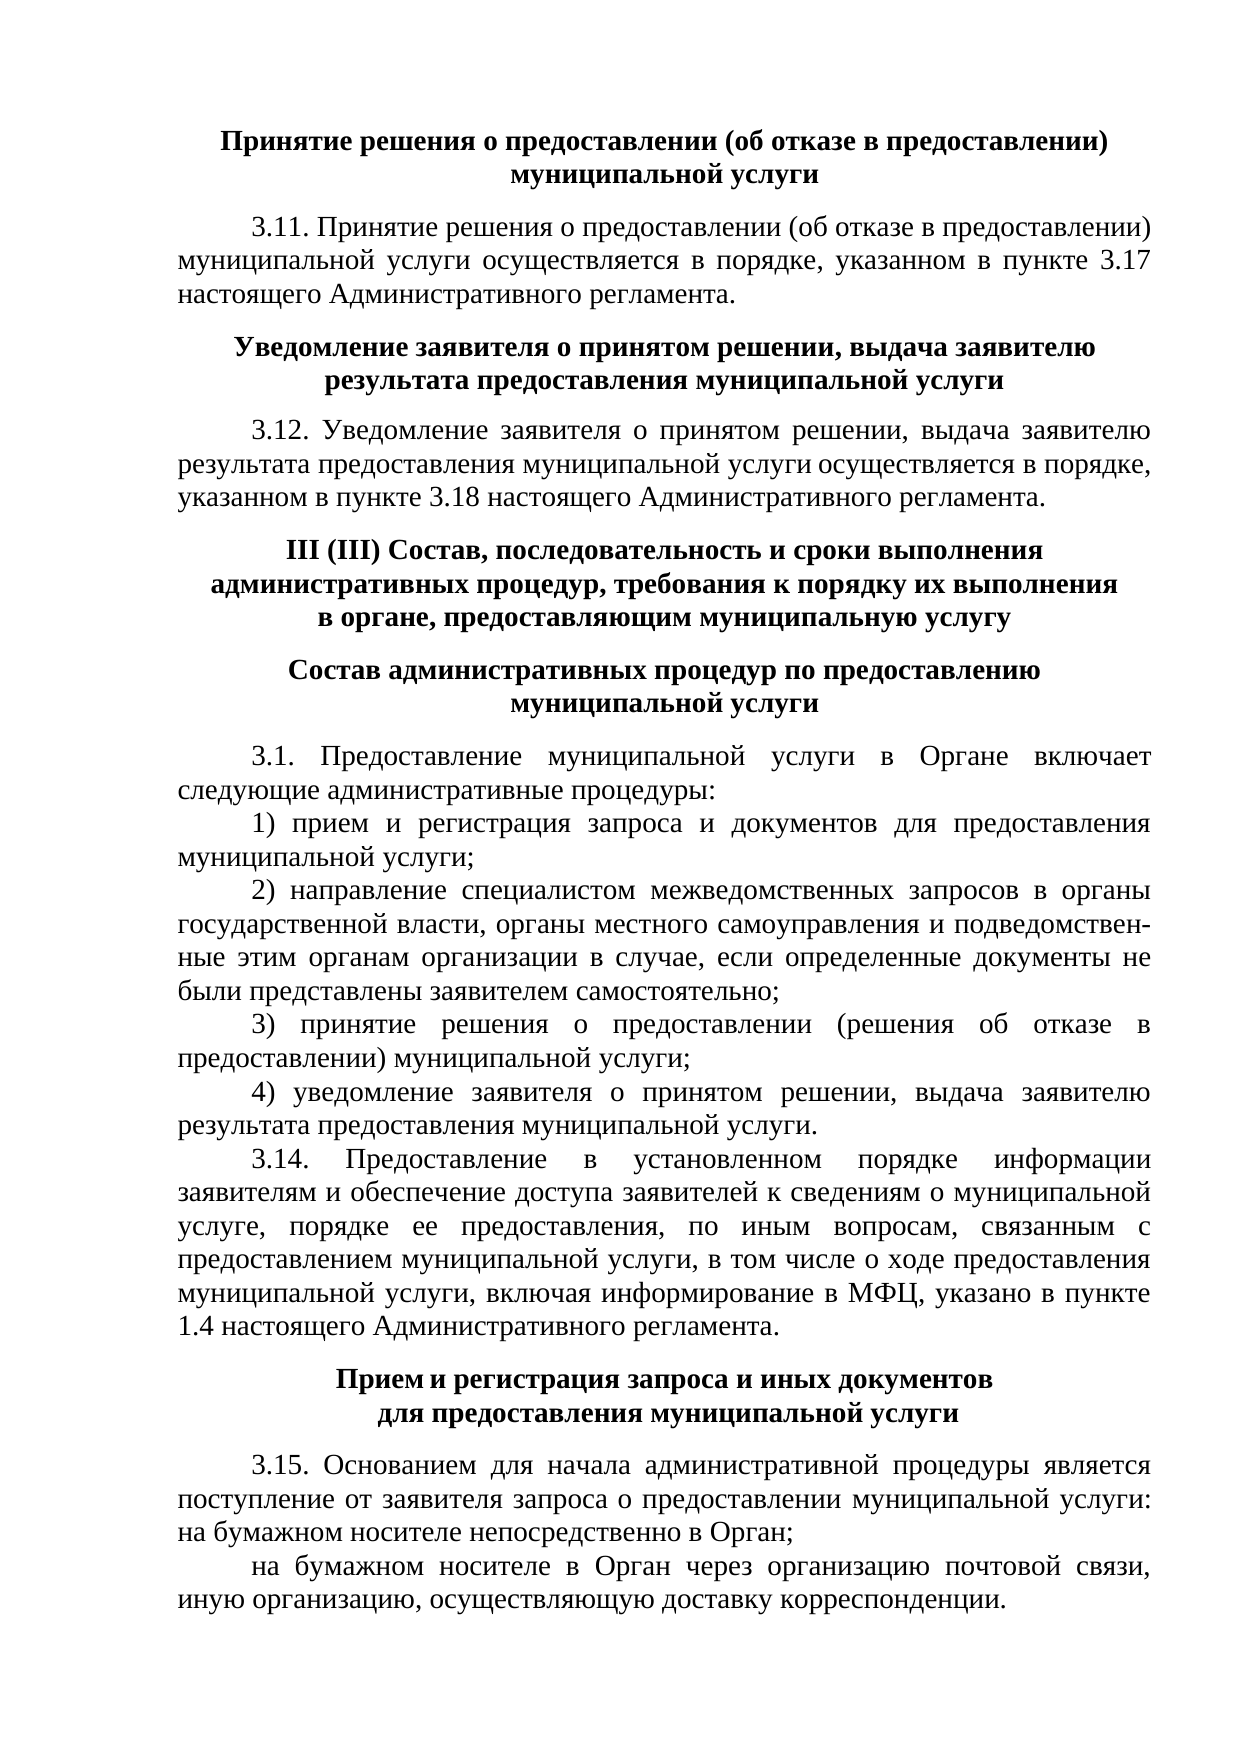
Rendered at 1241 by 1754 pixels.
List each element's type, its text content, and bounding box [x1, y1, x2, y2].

text Принятие решения о предоставлении (об отказе в предоставлении) муниципальной услуги [177, 123, 1152, 190]
text 3.1. Предоставление муниципальной услуги в Органе включает следующие административные процедуры: [177, 738, 1152, 805]
text для предоставления муниципальной услуги [177, 1395, 1152, 1428]
text результата предоставления муниципальной услуги [177, 362, 1152, 396]
text на бумажном носителе в Орган через организацию почтовой связи, иную организацию, осуществляющую доставку корреспонденции. [177, 1548, 1152, 1615]
text III (III) Состав, последовательность и сроки выполнения административных процедур, требования к порядку их выполнения [177, 532, 1152, 599]
text в органе, предоставляющим муниципальную услугу [177, 599, 1152, 633]
text Уведомление заявителя о принятом решении, выдача заявителю [177, 329, 1152, 362]
text Прием и регистрация запроса и иных документов [177, 1361, 1152, 1395]
text Состав административных процедур по предоставлению [177, 652, 1152, 686]
text 3) принятие решения о предоставлении (решения об отказе в предоставлении) муниципальной услуги; [177, 1007, 1152, 1074]
text 2) направление специалистом межведомственных запросов в органы государственной власти, органы местного самоуправления и подведомствен-ные этим органам организации в случае, если определенные документы не были представлены заявителем самостоятельно; [177, 872, 1152, 1007]
text муниципальной услуги [177, 686, 1152, 719]
text 1) прием и регистрация запроса и документов для предоставления муниципальной услуги; [177, 805, 1152, 872]
text 4) уведомление заявителя о принятом решении, выдача заявителю результата предоставления муниципальной услуги. [177, 1074, 1152, 1141]
text 3.12. Уведомление заявителя о принятом решении, выдача заявителю результата предоставления муниципальной услуги осуществляется в порядке, указанном в пункте 3.18 настоящего Административного регламента. [177, 412, 1152, 513]
text 3.14. Предоставление в установленном порядке информации заявителям и обеспечение доступа заявителей к сведениям о муниципальной услуге, порядке ее предоставления, по иным вопросам, связанным с предоставлением муниципальной услуги, в том числе о ходе предоставления муниципальной услуги, включая информирование в МФЦ, указано в пункте 1.4 настоящего Административного регламента. [177, 1141, 1152, 1342]
text 3.15. Основанием для начала административной процедуры является поступление от заявителя запроса о предоставлении муниципальной услуги: на бумажном носителе непосредственно в Орган; [177, 1447, 1152, 1548]
text 3.11. Принятие решения о предоставлении (об отказе в предоставлении) муниципальной услуги осуществляется в порядке, указанном в пункте 3.17 настоящего Административного регламента. [177, 209, 1152, 309]
